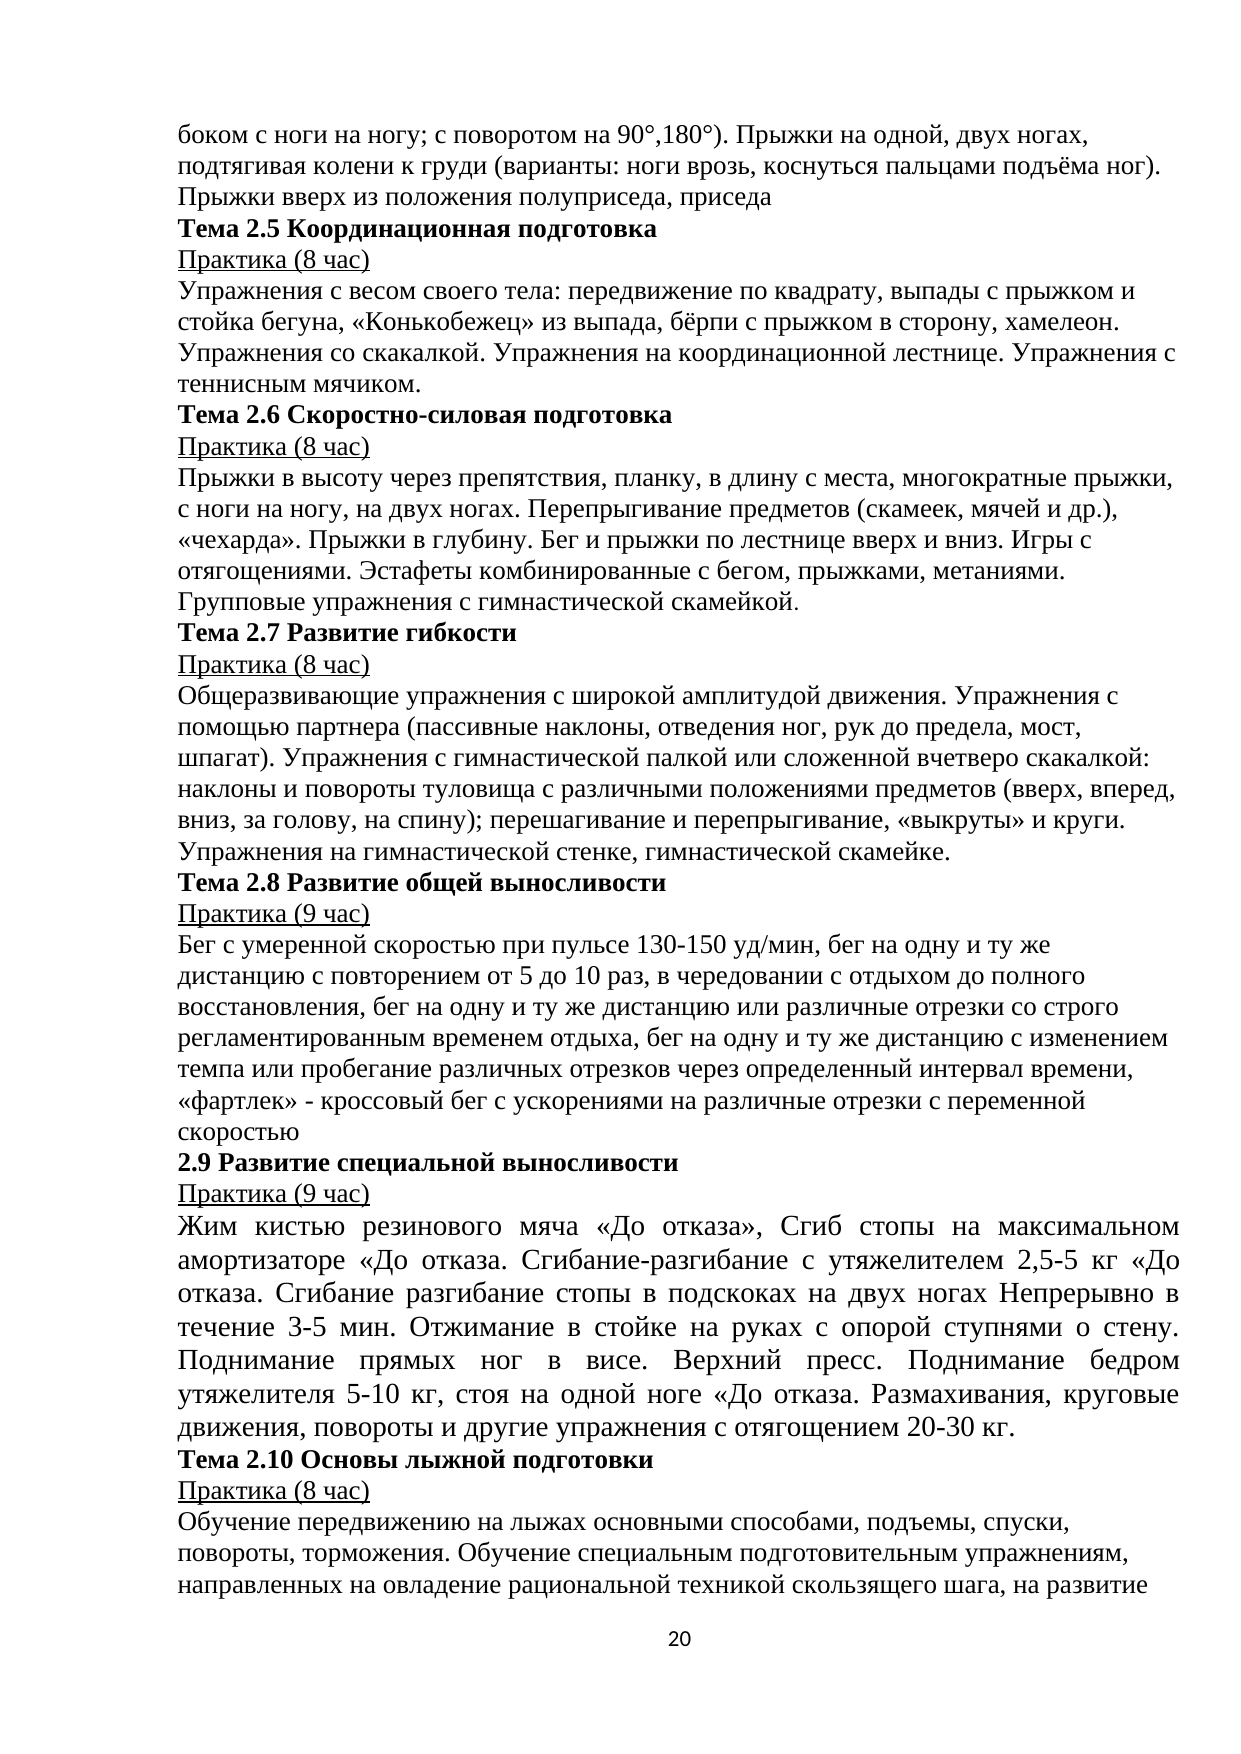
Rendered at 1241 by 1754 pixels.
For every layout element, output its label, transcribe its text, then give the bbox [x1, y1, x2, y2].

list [177, 118, 1181, 212]
list Практика (8 час) [177, 648, 1181, 679]
list Практика (8 час) [177, 243, 1181, 274]
list Общеразвивающие упражнения с широкой амплитудой движения. Упражнения с помощью партнера (пассивные наклоны, отведения ног, рук до предела, мост, шпагат). Упражнения с гимнастической палкой или сложенной вчетверо скакалкой: наклоны и повороты туловища с различными положениями предметов (вверх, вперед, вниз, за голову, на спину); перешагивание и перепрыгивание, «выкруты» и круги. Упражнения на гимнастической стенке, гимнастической скамейке. [177, 679, 1181, 866]
list Упражнения с весом своего тела: передвижение по квадрату, выпады с прыжком и стойка бегуна, «Конькобежец» из выпада, бёрпи с прыжком в сторону, хамелеон. Упражнения со скакалкой. Упражнения на координационной лестнице. Упражнения с теннисным мячиком. [177, 274, 1181, 398]
list Тема 2.6 Скоростно-силовая подготовка [177, 398, 1181, 430]
list Прыжки в высоту через препятствия, планку, в длину с места, многократные прыжки, с ноги на ногу, на двух ногах. Перепрыгивание предметов (скамеек, мячей и др.), «чехарда». Прыжки в глубину. Бег и прыжки по лестнице вверх и вниз. Игры с отягощениями. Эстафеты комбинированные с бегом, прыжками, метаниями. Групповые упражнения с гимнастической скамейкой. [177, 461, 1181, 617]
list Практика (8 час) [177, 1474, 1181, 1505]
list Тема 2.8 Развитие общей выносливости [177, 866, 1181, 897]
list Тема 2.7 Развитие гибкости [177, 617, 1181, 648]
list Тема 2.5 Координационная подготовка [177, 212, 1181, 243]
list Тема 2.10 Основы лыжной подготовки [177, 1443, 1181, 1474]
text Бег с умеренной скоростью при пульсе 130-150 уд/мин, бег на одну и ту же дистанцию с повторением от 5 до 10 раз, в чередовании с отдыхом до полного восстановления, бег на одну и ту же дистанцию или различные отрезки со строго регламентированным временем отдыха, бег на одну и ту же дистанцию с изменением темпа или пробегание различных отрезков через определенный интервал времени, «фартлек» - кроссовый бег с ускорениями на различные отрезки с переменной скоростью [177, 928, 1181, 1146]
list Жим кистью резинового мяча «До отказа», Сгиб стопы на максимальном амортизаторе «До отказа. Сгибание-разгибание с утяжелителем 2,5-5 кг «До отказа. Сгибание разгибание стопы в подскоках на двух ногах Непрерывно в течение 3-5 мин. Отжимание в стойке на руках с опорой ступнями о стену. Поднимание прямых ног в висе. Верхний пресс. Поднимание бедром утяжелителя 5-10 кг, стоя на одной ноге «До отказа. Размахивания, круговые движения, повороты и другие упражнения с отягощением 20-30 кг. [177, 1208, 1181, 1443]
list Практика (9 час) [177, 897, 1181, 928]
list Практика (8 час) [177, 430, 1181, 461]
list 2.9 Развитие специальной выносливости [177, 1146, 1181, 1177]
list Практика (9 час) [177, 1177, 1181, 1208]
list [177, 1505, 1181, 1599]
